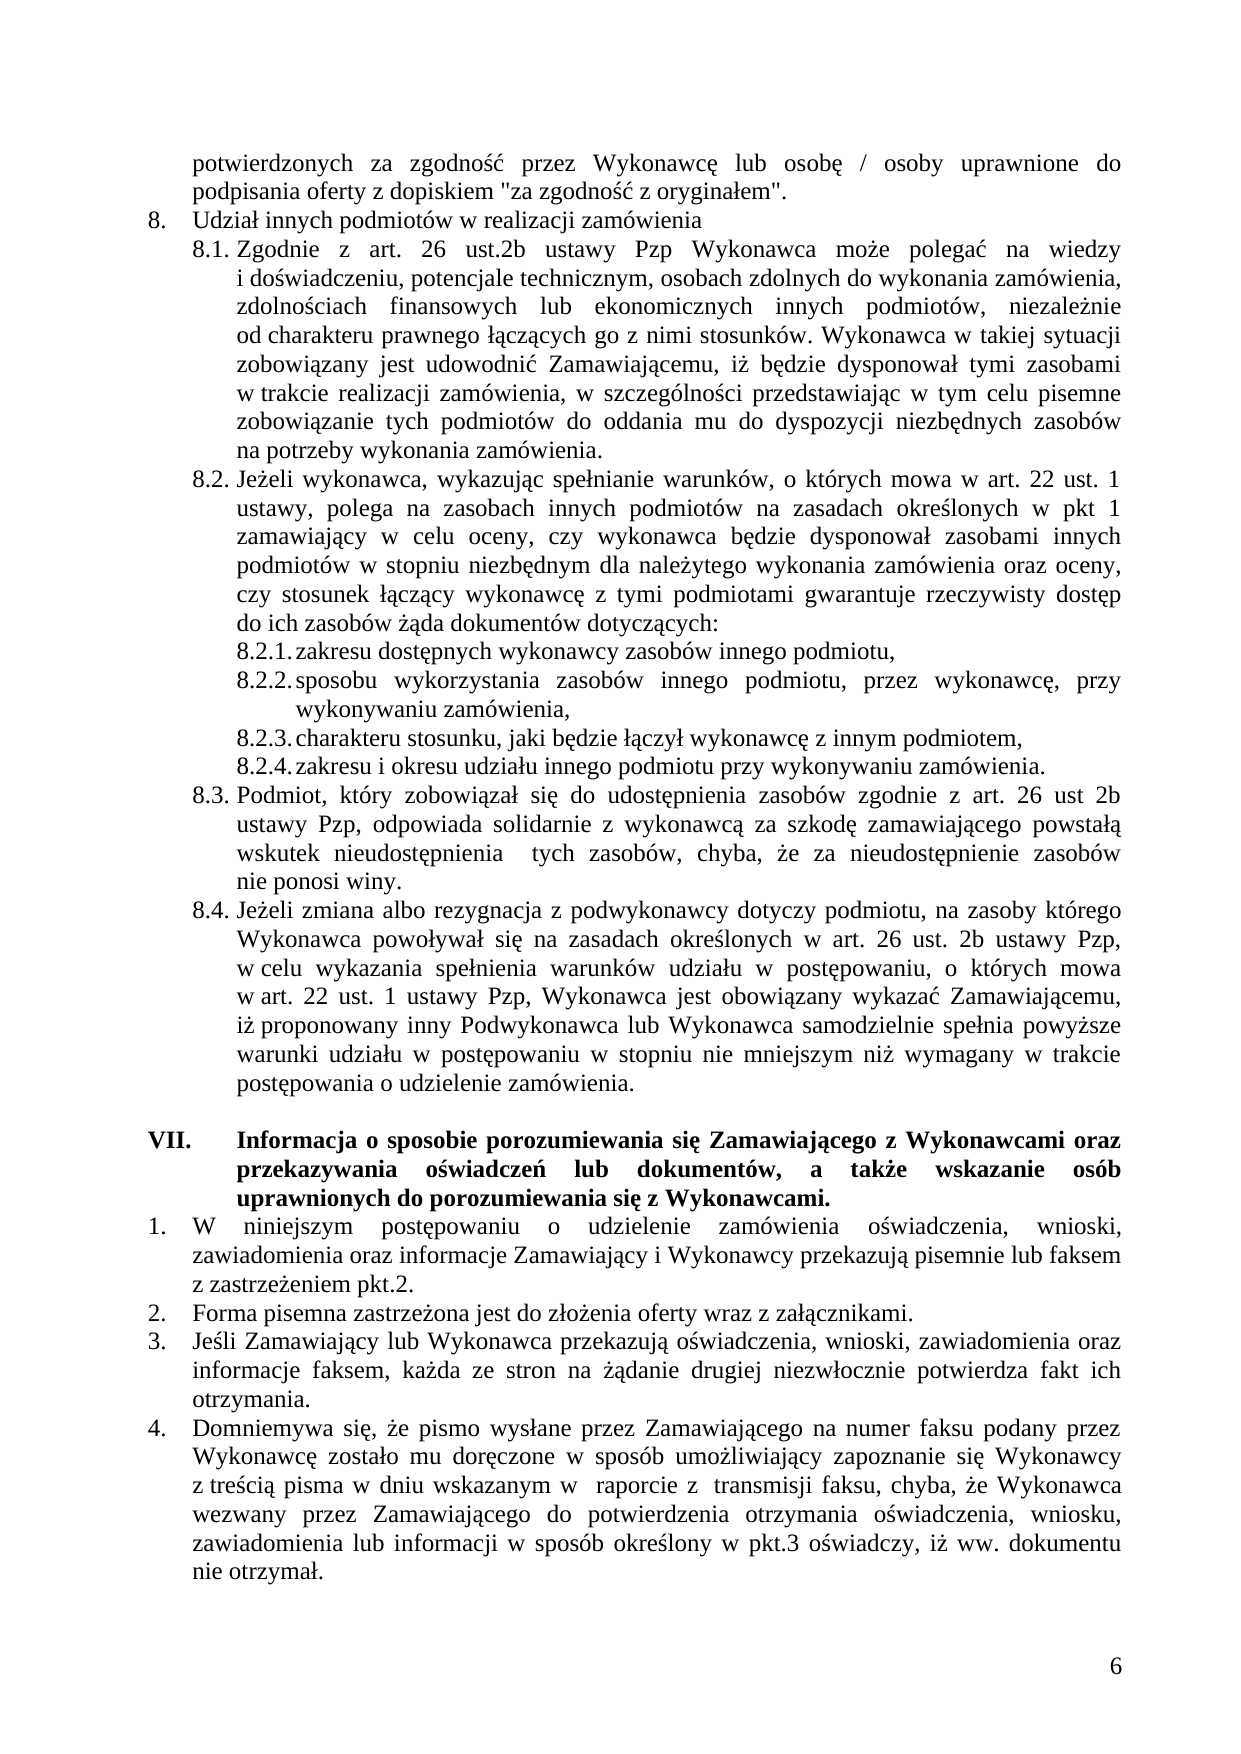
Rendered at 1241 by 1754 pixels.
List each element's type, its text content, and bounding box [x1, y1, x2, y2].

text 8.3. Podmiot, który zobowiązał się do udostępnienia zasobów zgodnie z art. 26 ust 2b ustawy Pzp, odpowiada solidarnie z wykonawcą za szkodę zamawiającego powstałą wskutek nieudostępnienia tych zasobów, chyba, że za nieudostępnienie zasobów nie ponosi winy. [192, 780, 1122, 895]
text 8.2.2. sposobu wykorzystania zasobów innego podmiotu, przez wykonawcę, przy wykonywaniu zamówienia, [236, 665, 1122, 723]
text 8.1. Zgodnie z art. 26 ust.2b ustawy Pzp Wykonawca może polegać na wiedzy i doświadczeniu, potencjale technicznym, osobach zdolnych do wykonania zamówienia, zdolnościach finansowych lub ekonomicznych innych podmiotów, niezależnie od charakteru prawnego łączących go z nimi stosunków. Wykonawca w takiej sytuacji zobowiązany jest udowodnić Zamawiającemu, iż będzie dysponował tymi zasobami w trakcie realizacji zamówienia, w szczególności przedstawiając w tym celu pisemne zobowiązanie tych podmiotów do oddania mu do dyspozycji niezbędnych zasobów na potrzeby wykonania zamówienia. [192, 234, 1122, 464]
text 1. W niniejszym postępowaniu o udzielenie zamówienia oświadczenia, wnioski, zawiadomienia oraz informacje Zamawiający i Wykonawcy przekazują pisemnie lub faksem z zastrzeżeniem pkt.2. [148, 1211, 1122, 1298]
text 3. Jeśli Zamawiający lub Wykonawca przekazują oświadczenia, wnioski, zawiadomienia oraz informacje faksem, każda ze stron na żądanie drugiej niezwłocznie potwierdza fakt ich otrzymania. [148, 1326, 1122, 1413]
text 8.2.1. zakresu dostępnych wykonawcy zasobów innego podmiotu, [236, 636, 1122, 665]
text 2. Forma pisemna zastrzeżona jest do złożenia oferty wraz z załącznikami. [148, 1298, 1122, 1326]
text 8. Udział innych podmiotów w realizacji zamówienia [148, 205, 1122, 234]
text 8.4. Jeżeli zmiana albo rezygnacja z podwykonawcy dotyczy podmiotu, na zasoby którego Wykonawca powoływał się na zasadach określonych w art. 26 ust. 2b ustawy Pzp, w celu wykazania spełnienia warunków udziału w postępowaniu, o których mowa w art. 22 ust. 1 ustawy Pzp, Wykonawca jest obowiązany wykazać Zamawiającemu, iż proponowany inny Podwykonawca lub Wykonawca samodzielnie spełnia powyższe warunki udziału w postępowaniu w stopniu nie mniejszym niż wymagany w trakcie postępowania o udzielenie zamówienia. [192, 895, 1122, 1096]
text 8.2.4. zakresu i okresu udziału innego podmiotu przy wykonywaniu zamówienia. [236, 751, 1122, 780]
text VII. Informacja o sposobie porozumiewania się Zamawiającego z Wykonawcami oraz przekazywania oświadczeń lub dokumentów, a także wskazanie osób uprawnionych do porozumiewania się z Wykonawcami. [148, 1125, 1122, 1211]
list 8.2. Jeżeli wykonawca, wykazując spełnianie warunków, o których mowa w art. 22 ust. 1 ustawy, polega na zasobach innych podmiotów na zasadach określonych w pkt 1 zamawiający w celu oceny, czy wykonawca będzie dysponował zasobami innych podmiotów w stopniu niezbędnym dla należytego wykonania zamówienia oraz oceny, czy stosunek łączący wykonawcę z tymi podmiotami gwarantuje rzeczywisty dostęp do ich zasobów żąda dokumentów dotyczących: [192, 464, 1122, 636]
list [148, 148, 1122, 205]
text 8.2.3. charakteru stosunku, jaki będzie łączył wykonawcę z innym podmiotem, [236, 723, 1122, 751]
list 4. Domniemywa się, że pismo wysłane przez Zamawiającego na numer faksu podany przez Wykonawcę zostało mu doręczone w sposób umożliwiający zapoznanie się Wykonawcy z treścią pisma w dniu wskazanym w raporcie z transmisji faksu, chyba, że Wykonawca wezwany przez Zamawiającego do potwierdzenia otrzymania oświadczenia, wniosku, zawiadomienia lub informacji w sposób określony w pkt.3 oświadczy, iż ww. dokumentu nie otrzymał. [148, 1413, 1122, 1585]
